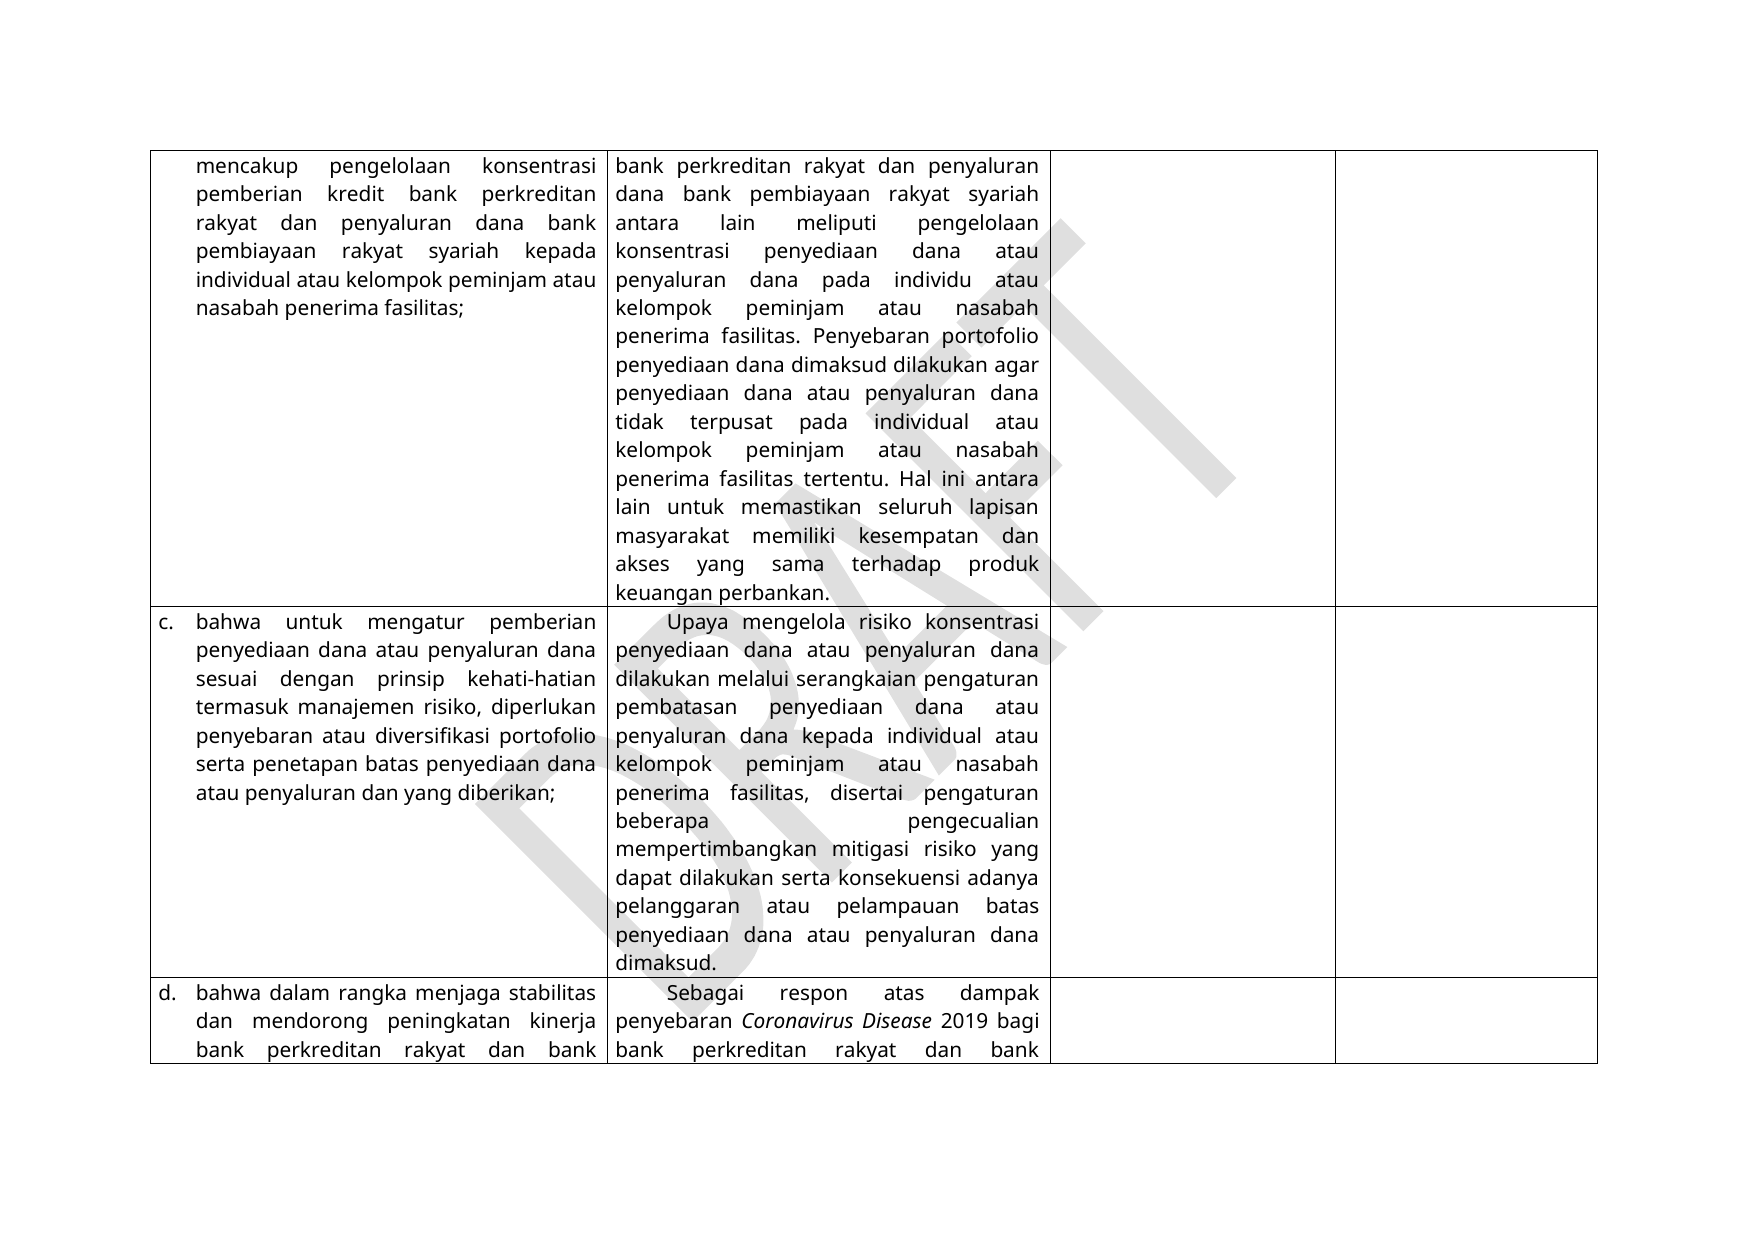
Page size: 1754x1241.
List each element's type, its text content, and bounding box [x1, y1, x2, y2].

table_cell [151, 978, 607, 1063]
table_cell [151, 151, 607, 606]
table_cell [608, 151, 1050, 606]
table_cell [608, 978, 1050, 1063]
table_cell [1336, 151, 1597, 606]
table_cell [1336, 978, 1597, 1063]
table_cell bahwa untuk mengatur pemberian penyediaan dana atau penyaluran dana sesuai dengan prinsip kehati-hatian termasuk manajemen risiko, diperlukan penyebaran atau diversifikasi portofolio serta penetapan batas penyediaan dana atau penyaluran dan yang diberikan; [151, 607, 607, 977]
table_cell [1051, 607, 1335, 977]
table_cell [1336, 607, 1597, 977]
table_cell [1051, 151, 1335, 606]
table_cell Upaya mengelola risiko konsentrasi penyediaan dana atau penyaluran dana dilakukan melalui serangkaian pengaturan pembatasan penyediaan dana atau penyaluran dana kepada individual atau kelompok peminjam atau nasabah penerima fasilitas, disertai pengaturan beberapa pengecualian mempertimbangkan mitigasi risiko yang dapat dilakukan serta konsekuensi adanya pelanggaran atau pelampauan batas penyediaan dana atau penyaluran dana dimaksud. [608, 607, 1050, 977]
table_cell [1051, 978, 1335, 1063]
